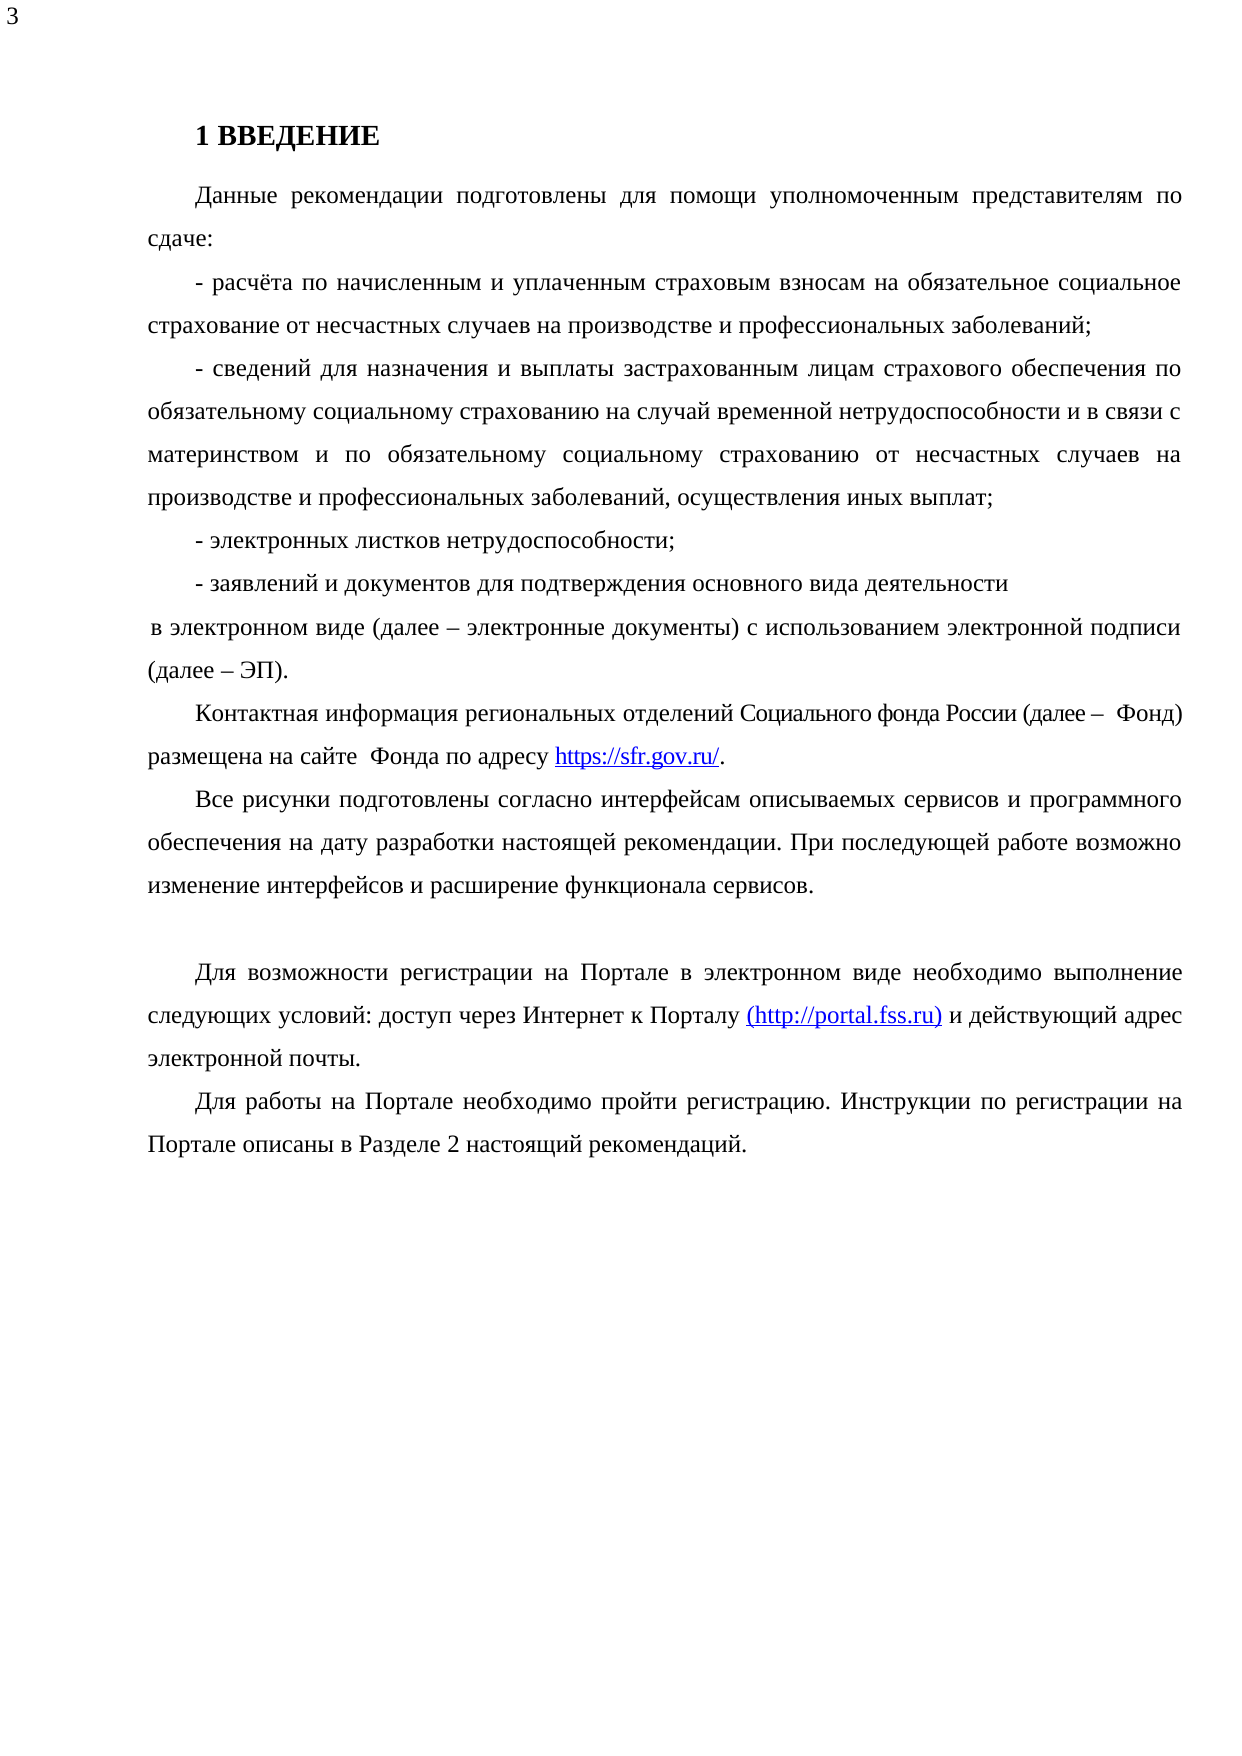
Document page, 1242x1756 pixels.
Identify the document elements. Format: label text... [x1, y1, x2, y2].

text в электронном виде (далее – электронные документы) с использованием электронной подписи (далее – ЭП). [147, 612, 1183, 683]
text - заявлений и документов для подтверждения основного вида деятельности [147, 568, 1183, 597]
text - расчёта по начисленным и уплаченным страховым взносам на обязательное социальное страхование от несчастных случаев на производстве и профессиональных заболеваний; [147, 267, 1183, 338]
text Для возможности регистрации на Портале в электронном виде необходимо выполнение следующих условий: доступ через Интернет к Порталу (http://portal.fss.ru) и действующий адрес электронной почты. [147, 957, 1183, 1072]
text - сведений для назначения и выплаты застрахованным лицам страхового обеспечения по обязательному социальному страхованию на случай временной нетрудоспособности и в связи с материнством и по обязательному социальному страхованию от несчастных случаев на производстве и профессиональных заболеваний, осуществления иных выплат; [147, 353, 1183, 511]
text - электронных листков нетрудоспособности; [147, 525, 1183, 554]
text Контактная информация региональных отделений Социального фонда России (далее – Фонд) размещена на сайте Фонда по адресу https://sfr.gov.ru/. [147, 698, 1183, 770]
text Все рисунки подготовлены согласно интерфейсам описываемых сервисов и программного обеспечения на дату разработки настоящей рекомендации. При последующей работе возможно изменение интерфейсов и расширение функционала сервисов. [147, 784, 1182, 899]
subtitle ВВЕДЕНИЕ [195, 118, 1210, 151]
text Для работы на Портале необходимо пройти регистрацию. Инструкции по регистрации на Портале описаны в Разделе 2 настоящий рекомендаций. [147, 1086, 1183, 1158]
text Данные рекомендации подготовлены для помощи уполномоченным представителям по сдаче: [147, 180, 1183, 252]
